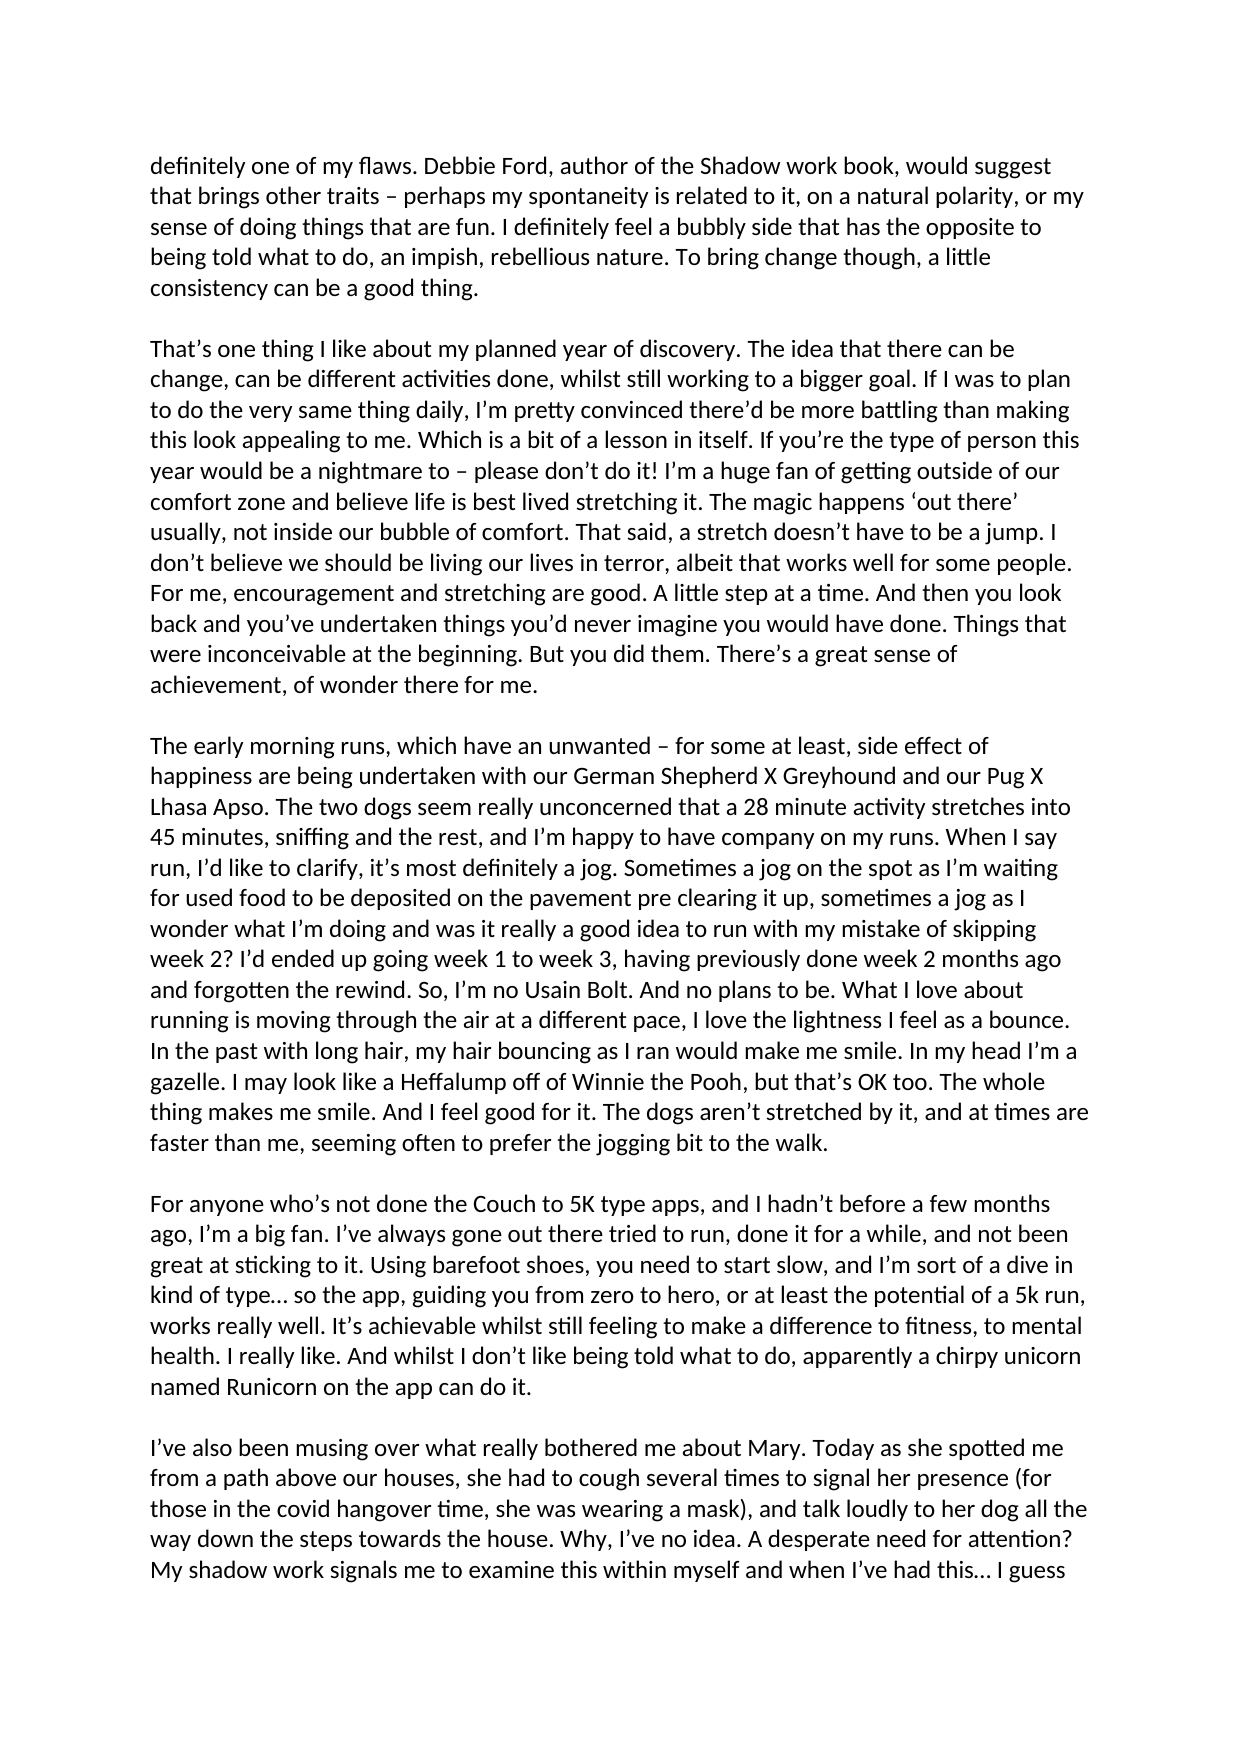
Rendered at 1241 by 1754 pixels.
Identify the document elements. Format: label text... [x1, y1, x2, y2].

text That’s one thing I like about my planned year of discovery. The idea that there can be change, can be different activities done, whilst still working to a bigger goal. If I was to plan to do the very same thing daily, I’m pretty convinced there’d be more battling than making this look appealing to me. Which is a bit of a lesson in itself. If you’re the type of person this year would be a nightmare to – please don’t do it! I’m a huge fan of getting outside of our comfort zone and believe life is best lived stretching it. The magic happens ‘out there’ usually, not inside our bubble of comfort. That said, a stretch doesn’t have to be a jump. I don’t believe we should be living our lives in terror, albeit that works well for some people. For me, encouragement and stretching are good. A little step at a time. And then you look back and you’ve undertaken things you’d never imagine you would have done. Things that were inconceivable at the beginning. But you did them. There’s a great sense of achievement, of wonder there for me. [150, 333, 1090, 699]
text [150, 150, 1090, 303]
text The early morning runs, which have an unwanted – for some at least, side effect of happiness are being undertaken with our German Shepherd X Greyhound and our Pug X Lhasa Apso. The two dogs seem really unconcerned that a 28 minute activity stretches into 45 minutes, sniffing and the rest, and I’m happy to have company on my runs. When I say run, I’d like to clarify, it’s most definitely a jog. Sometimes a jog on the spot as I’m waiting for used food to be deposited on the pavement pre clearing it up, sometimes a jog as I wonder what I’m doing and was it really a good idea to run with my mistake of skipping week 2? I’d ended up going week 1 to week 3, having previously done week 2 months ago and forgotten the rewind. So, I’m no Usain Bolt. And no plans to be. What I love about running is moving through the air at a different pace, I love the lightness I feel as a bounce. In the past with long hair, my hair bouncing as I ran would make me smile. In my head I’m a gazelle. I may look like a Heffalump off of Winnie the Pooh, but that’s OK too. The whole thing makes me smile. And I feel good for it. The dogs aren’t stretched by it, and at times are faster than me, seeming often to prefer the jogging bit to the walk. [150, 730, 1090, 1157]
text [150, 1432, 1090, 1584]
text For anyone who’s not done the Couch to 5K type apps, and I hadn’t before a few months ago, I’m a big fan. I’ve always gone out there tried to run, done it for a while, and not been great at sticking to it. Using barefoot shoes, you need to start slow, and I’m sort of a dive in kind of type… so the app, guiding you from zero to hero, or at least the potential of a 5k run, works really well. It’s achievable whilst still feeling to make a difference to fitness, to mental health. I really like. And whilst I don’t like being told what to do, apparently a chirpy unicorn named Runicorn on the app can do it. [150, 1188, 1090, 1401]
